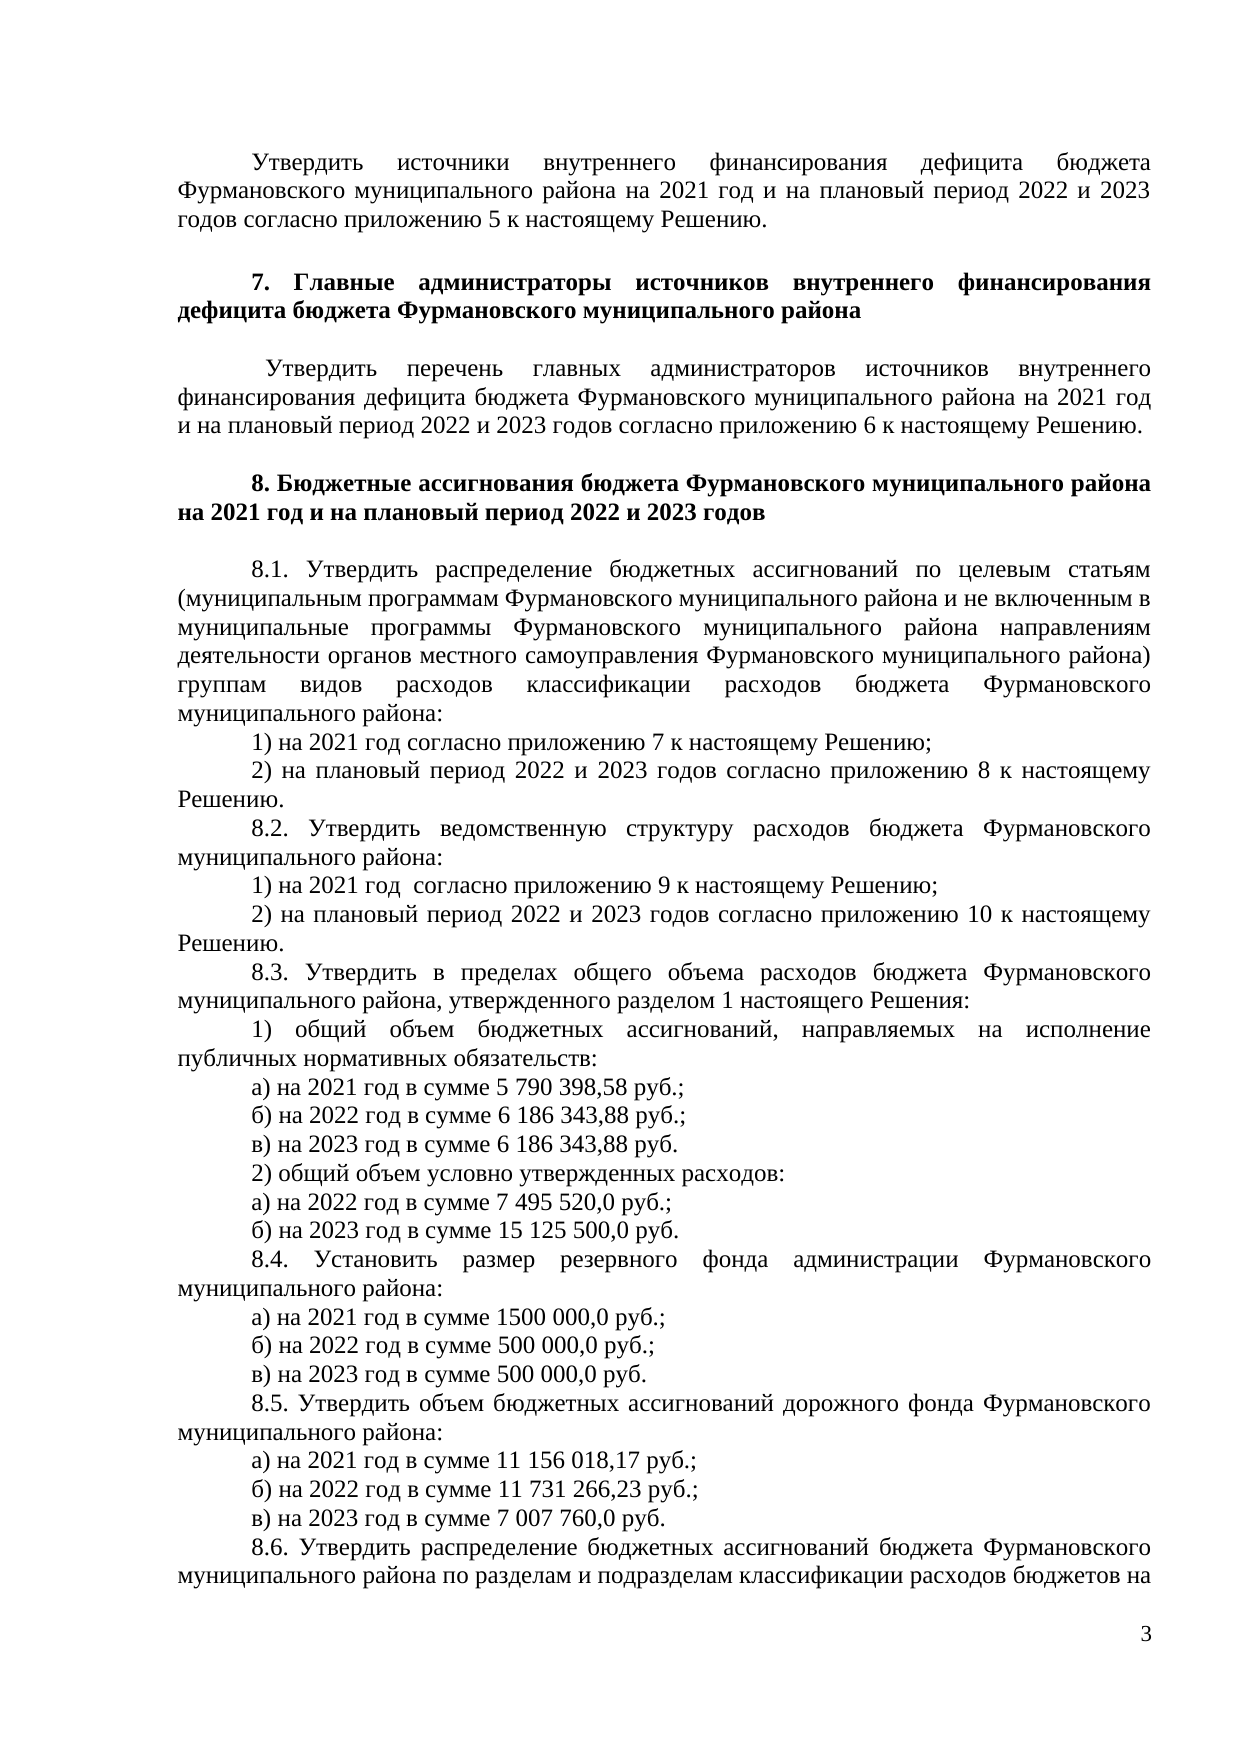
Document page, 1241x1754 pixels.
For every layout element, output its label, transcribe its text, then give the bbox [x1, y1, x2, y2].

text 2) общий объем условно утвержденных расходов: [177, 1158, 1152, 1187]
text в) на 2023 год в сумме 500 000,0 руб. [177, 1359, 1152, 1388]
text 1) общий объем бюджетных ассигнований, направляемых на исполнение публичных нормативных обязательств: [177, 1014, 1152, 1072]
text 8. Бюджетные ассигнования бюджета Фурмановского муниципального района на 2021 год и на плановый период 2022 и 2023 годов [177, 468, 1152, 525]
text а) на 2021 год в сумме 11 156 018,17 руб.; [177, 1445, 1152, 1474]
text 8.3. Утвердить в пределах общего объема расходов бюджета Фурмановского муниципального района, утвержденного разделом 1 настоящего Решения: [177, 957, 1152, 1014]
text б) на 2022 год в сумме 11 731 266,23 руб.; [177, 1474, 1152, 1503]
text 1) на 2021 год согласно приложению 7 к настоящему Решению; [177, 727, 1152, 755]
text в) на 2023 год в сумме 6 186 343,88 руб. [177, 1129, 1152, 1158]
text а) на 2022 год в сумме 7 495 520,0 руб.; [177, 1187, 1152, 1215]
text а) на 2021 год в сумме 1500 000,0 руб.; [177, 1302, 1152, 1330]
text б) на 2022 год в сумме 500 000,0 руб.; [177, 1330, 1152, 1359]
text Утвердить перечень главных администраторов источников внутреннего финансирования дефицита бюджета Фурмановского муниципального района на 2021 год и на плановый период 2022 и 2023 годов согласно приложению 6 к настоящему Решению. [177, 353, 1152, 439]
text 1) на 2021 год согласно приложению 9 к настоящему Решению; [177, 870, 1152, 899]
text а) на 2021 год в сумме 5 790 398,58 руб.; [177, 1072, 1152, 1100]
text 8.4. Установить размер резервного фонда администрации Фурмановского муниципального района: [177, 1244, 1152, 1302]
text 8.5. Утвердить объем бюджетных ассигнований дорожного фонда Фурмановского муниципального района: [177, 1388, 1152, 1445]
text 8.2. Утвердить ведомственную структуру расходов бюджета Фурмановского муниципального района: [177, 813, 1152, 870]
text 7. Главные администраторы источников внутреннего финансирования дефицита бюджета Фурмановского муниципального района [177, 267, 1152, 324]
text в) на 2023 год в сумме 7 007 760,0 руб. [177, 1503, 1152, 1532]
text Утвердить источники внутреннего финансирования дефицита бюджета Фурмановского муниципального района на 2021 год и на плановый период 2022 и 2023 годов согласно приложению 5 к настоящему Решению. [177, 147, 1152, 233]
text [177, 1532, 1152, 1589]
text б) на 2023 год в сумме 15 125 500,0 руб. [177, 1215, 1152, 1244]
text б) на 2022 год в сумме 6 186 343,88 руб.; [177, 1100, 1152, 1129]
text 2) на плановый период 2022 и 2023 годов согласно приложению 10 к настоящему Решению. [177, 899, 1152, 957]
text 8.1. Утвердить распределение бюджетных ассигнований по целевым статьям (муниципальным программам Фурмановского муниципального района и не включенным в муниципальные программы Фурмановского муниципального района направлениям деятельности органов местного самоуправления Фурмановского муниципального района) группам видов расходов классификации расходов бюджета Фурмановского муниципального района: [177, 554, 1152, 727]
text 2) на плановый период 2022 и 2023 годов согласно приложению 8 к настоящему Решению. [177, 755, 1152, 813]
